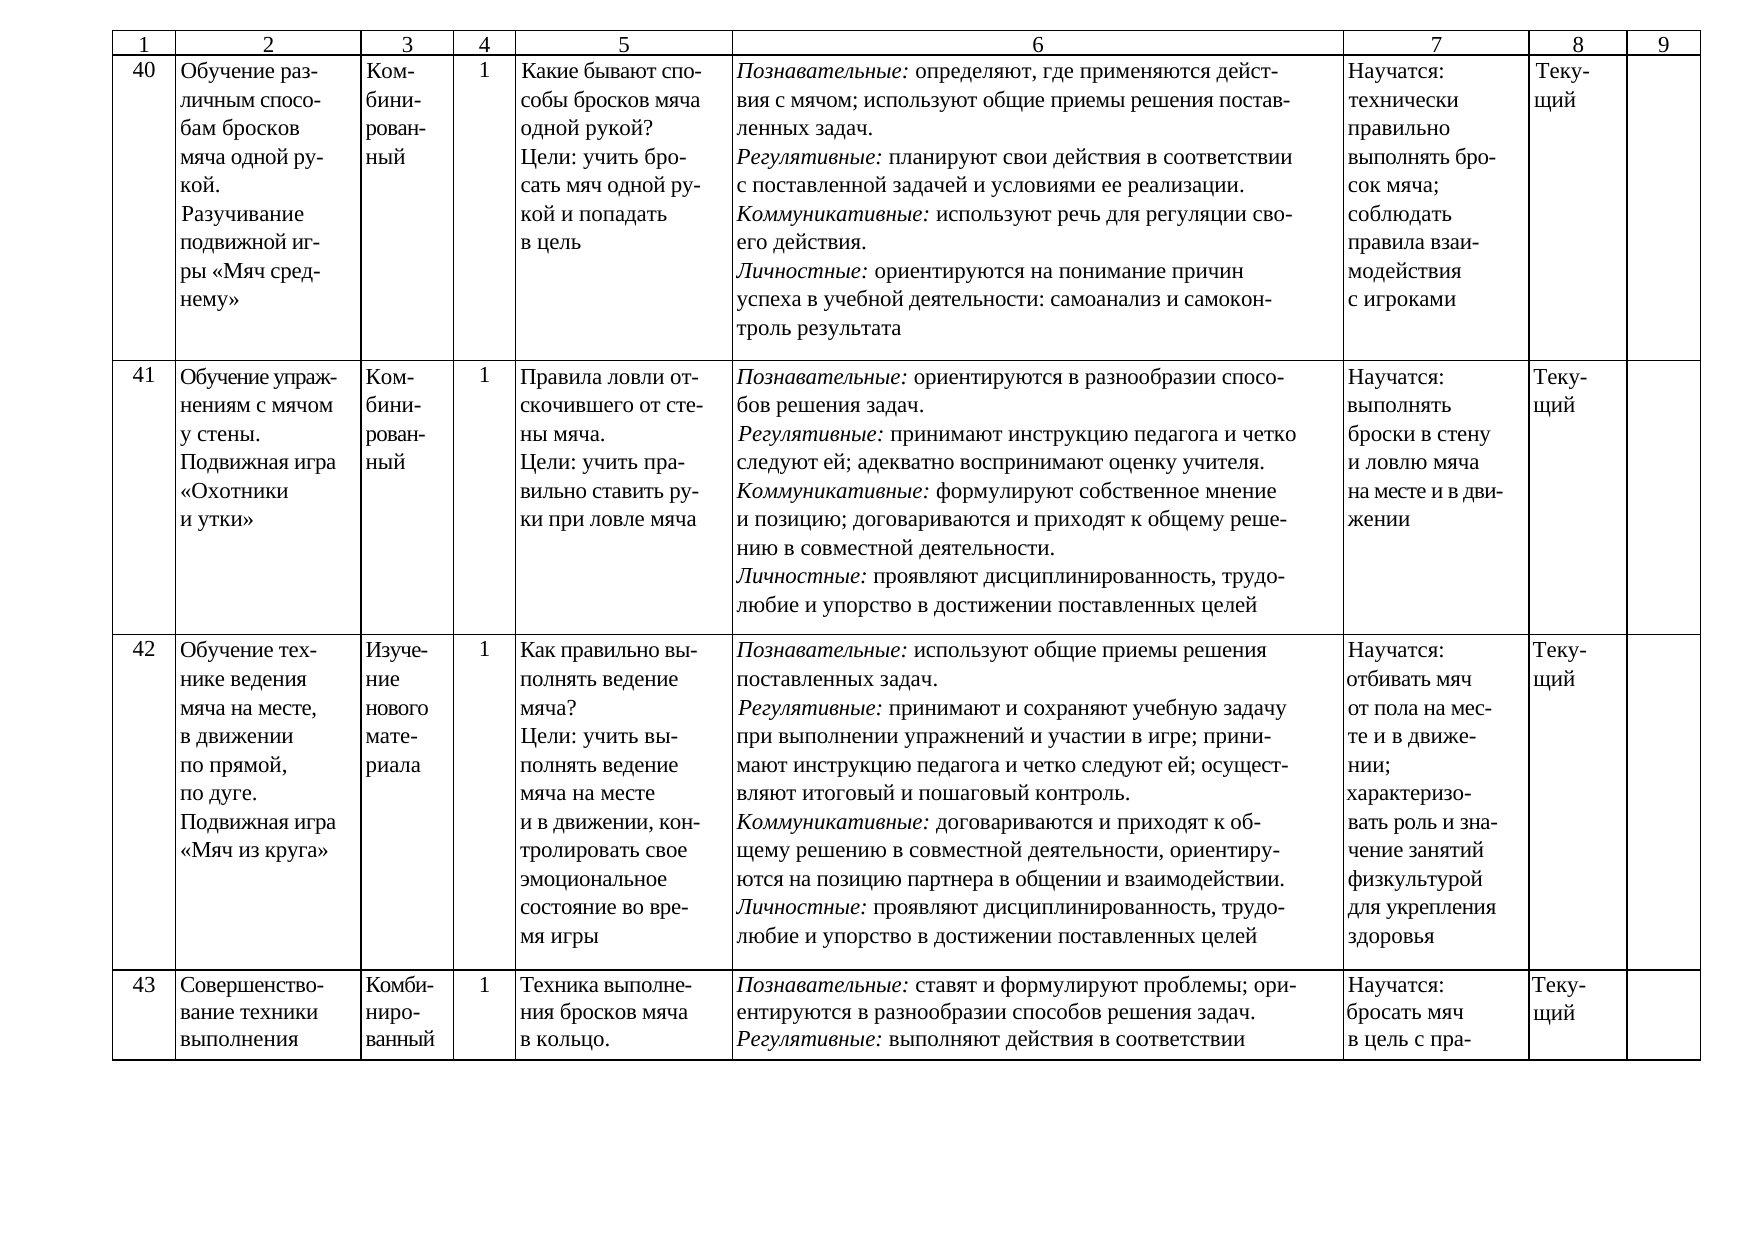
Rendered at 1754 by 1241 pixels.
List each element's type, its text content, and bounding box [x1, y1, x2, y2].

table_cell 42 [113, 635, 175, 969]
table_cell 1 [454, 971, 515, 1059]
table_cell Научатся: выполнять броски в стену и ловлю мяча на месте и в дви- жении [1344, 361, 1528, 633]
table_cell Теку- щий [1530, 635, 1626, 969]
table_cell Как правильно вы- полнять ведение мяча? Цели: учить вы- полнять ведение мяча на месте и в движении, кон- тролировать свое эмоциональное состояние во вре- мя игры [516, 635, 732, 969]
table_cell [1628, 971, 1700, 1059]
table_cell [1628, 361, 1700, 633]
table_cell 1 [454, 635, 515, 969]
table_cell Научатся: отбивать мяч от пола на мес- те и в движе- нии; характеризо- вать роль и зна- чение занятий физкультурой для укрепления здоровья [1344, 635, 1528, 969]
table_cell Познавательные: ставят и формулируют проблемы; ори- ентируются в разнообразии способов решения задач. Регулятивные: выполняют действия в соответствии [733, 971, 1343, 1059]
table_cell [1628, 635, 1700, 969]
table_cell Познавательные: используют общие приемы решения поставленных задач. Регулятивные: принимают и сохраняют учебную задачу при выполнении упражнений и участии в игре; прини- мают инструкцию педагога и четко следуют ей; осущест- вляют итоговый и пошаговый контроль. Коммуникативные: договариваются и приходят к об- щему решению в совместной деятельности, ориентиру- ются на позицию партнера в общении и взаимодействии. Личностные: проявляют дисциплинированность, трудо- любие и упорство в достижении поставленных целей [733, 635, 1343, 969]
table_cell Изуче- ние нового мате- риала [362, 635, 453, 969]
table_cell 41 [113, 361, 175, 633]
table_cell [362, 56, 453, 360]
table_cell Теку- щий [1530, 56, 1626, 360]
table_cell 40 [113, 56, 175, 360]
table_cell [1628, 56, 1700, 360]
table_cell Обучение тех- нике ведения мяча на месте, в движении по прямой, по дуге. Подвижная игра «Мяч из круга» [176, 635, 360, 969]
table_cell 1 [454, 56, 515, 360]
table_cell 43 [113, 971, 175, 1059]
table_cell Обучение раз- личным спосо- бам бросков мяча одной ру- кой. Разучивание подвижной иг- ры «Мяч сред- нему» [176, 56, 360, 360]
table_cell Комби- ниро- ванный [362, 971, 453, 1059]
table_cell Совершенство- вание техники выполнения [176, 971, 360, 1059]
table_cell Какие бывают спо- собы бросков мяча одной рукой? Цели: учить бро- сать мяч одной ру- кой и попадать в цель [516, 56, 732, 360]
table_cell Познавательные: ориентируются в разнообразии спосо- бов решения задач. Регулятивные: принимают инструкцию педагога и четко следуют ей; адекватно воспринимают оценку учителя. Коммуникативные: формулируют собственное мнение и позицию; договариваются и приходят к общему реше- нию в совместной деятельности. Личностные: проявляют дисциплинированность, трудо- любие и упорство в достижении поставленных целей [733, 361, 1343, 633]
table_cell Научатся: технически правильно выполнять бро- сок мяча; соблюдать правила взаи- модействия с игроками [1344, 56, 1528, 360]
table_cell Техника выполне- ния бросков мяча в кольцо. [516, 971, 732, 1059]
table_cell Ком- бини- рован- ный [362, 361, 453, 633]
table_cell Познавательные: определяют, где применяются дейст- вия с мячом; используют общие приемы решения постав- ленных задач. Регулятивные: планируют свои действия в соответствии с поставленной задачей и условиями ее реализации. Коммуникативные: используют речь для регуляции сво- его действия. Личностные: ориентируются на понимание причин успеха в учебной деятельности: самоанализ и самокон- троль результата [733, 56, 1343, 360]
table_cell Теку- щий [1530, 361, 1626, 633]
table_cell Теку- щий [1530, 971, 1626, 1059]
table_cell Правила ловли от- скочившего от сте- ны мяча. Цели: учить пра- вильно ставить ру- ки при ловле мяча [516, 361, 732, 633]
table_cell Научатся: бросать мяч в цель с пра- [1344, 971, 1528, 1059]
table_cell 1 [454, 361, 515, 633]
table_cell Обучение упраж- нениям с мячом у стены. Подвижная игра «Охотники и утки» [176, 361, 360, 633]
